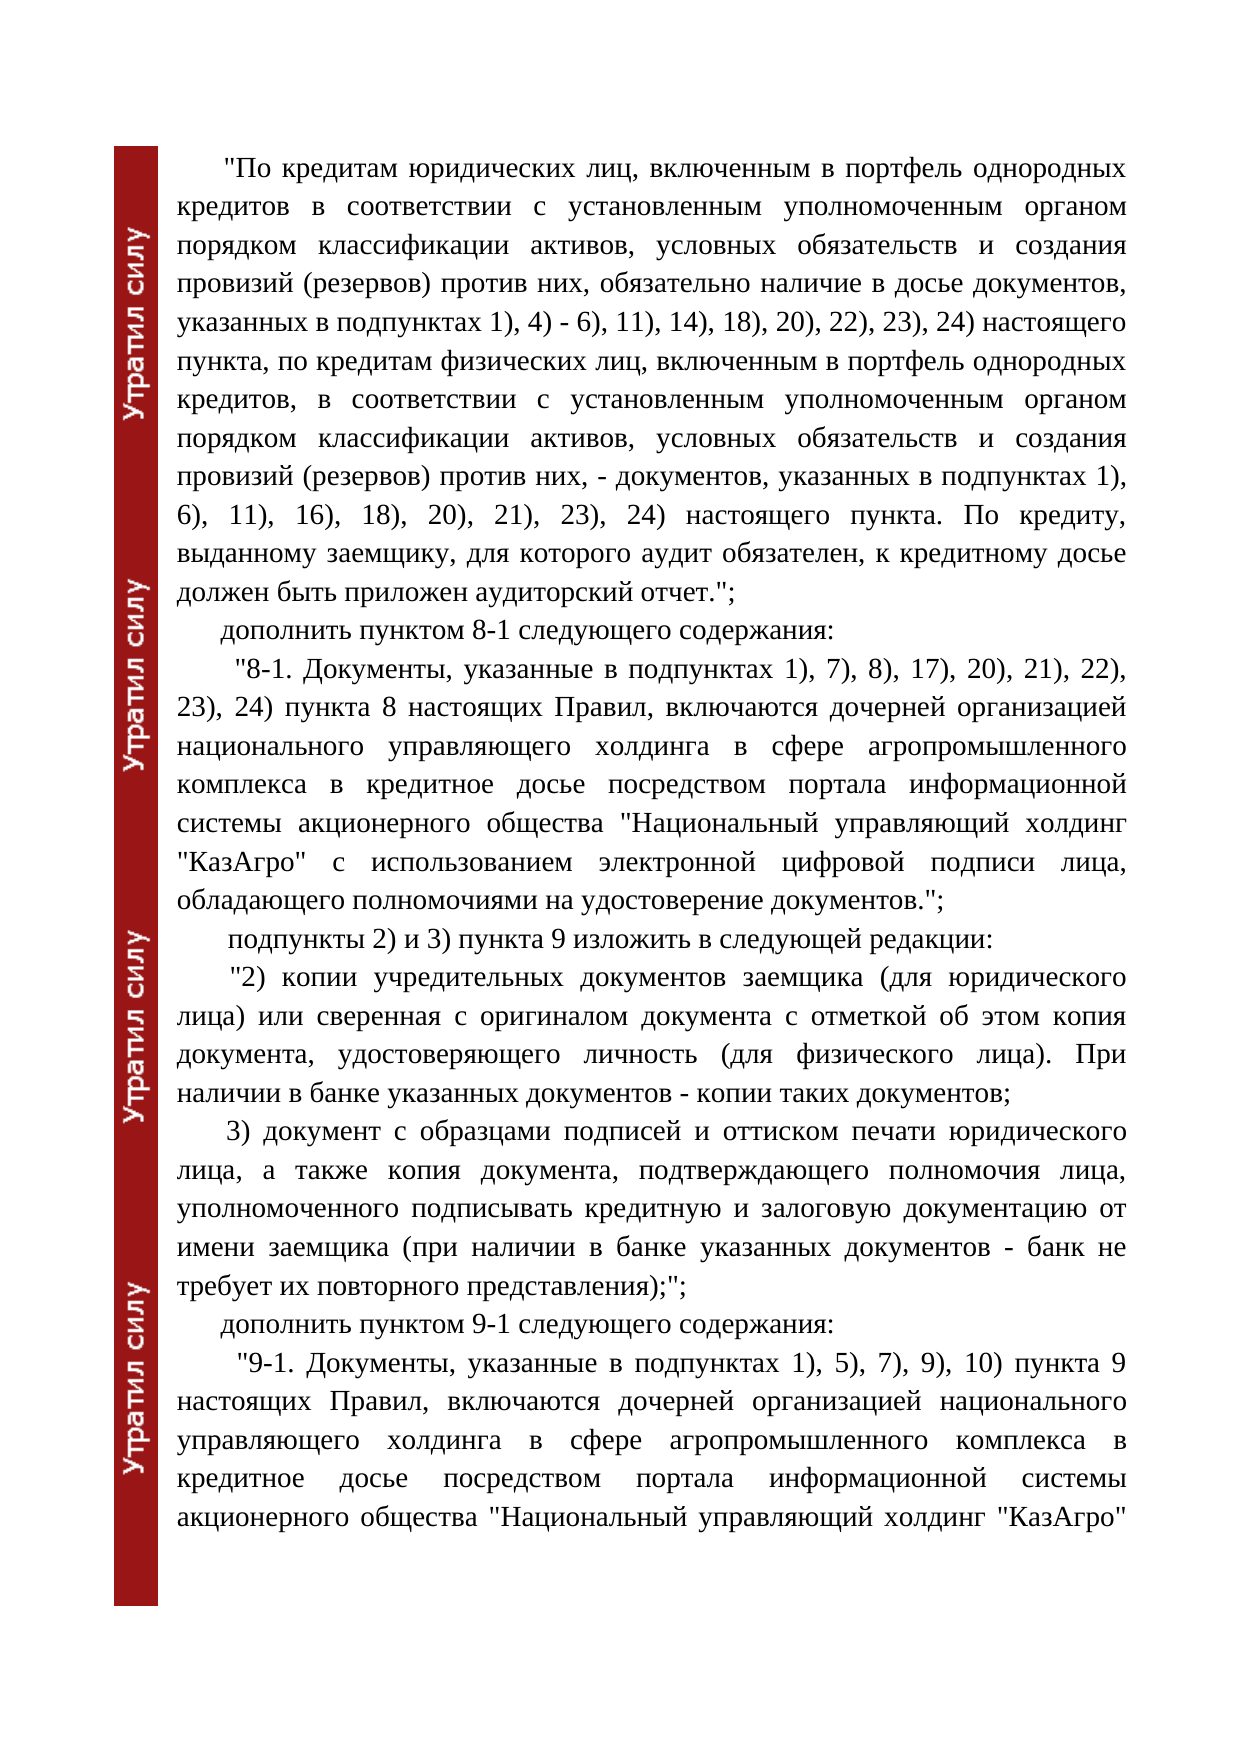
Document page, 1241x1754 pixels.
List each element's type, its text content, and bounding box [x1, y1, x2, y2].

text 3) документ с образцами подписей и оттиском печати юридического лица, а также копия документа, подтверждающего полномочия лица, уполномоченного подписывать кредитную и залоговую документацию от имени заемщика (при наличии в банке указанных документов - банк не требует их повторного представления);"; [112, 1113, 1128, 1301]
picture [114, 1108, 158, 1113]
picture [114, 1532, 158, 1606]
picture [114, 1301, 158, 1306]
picture [114, 646, 158, 651]
text "2) копии учредительных документов заемщика (для юридического лица) или сверенная с оригиналом документа с отметкой об этом копия документа, удостоверяющего личность (для физического лица). При наличии в банке указанных документов - копии таких документов; [112, 959, 1128, 1108]
picture [114, 954, 158, 959]
text "8-1. Документы, указанные в подпунктах 1), 7), 8), 17), 20), 21), 22), 23), 24) пункта 8 настоящих Правил, включаются дочерней организацией национального управляющего холдинга в сфере агропромышленного комплекса в кредитное досье посредством портала информационной системы акционерного общества "Национальный управляющий холдинг "КазАгро" с использованием электронной цифровой подписи лица, обладающего полномочиями на удостоверение документов."; [112, 651, 1128, 916]
text "По кредитам юридических лиц, включенным в портфель однородных кредитов в соответствии с установленным уполномоченным органом порядком классификации активов, условных обязательств и создания провизий (резервов) против них, обязательно наличие в досье документов, указанных в подпунктах 1), 4) - 6), 11), 14), 18), 20), 22), 23), 24) настоящего пункта, по кредитам физических лиц, включенным в портфель однородных кредитов, в соответствии с установленным уполномоченным органом порядком классификации активов, условных обязательств и создания провизий (резервов) против них, - документов, указанных в подпунктах 1), 6), 11), 16), 18), 20), 21), 23), 24) настоящего пункта. По кредиту, выданному заемщику, для которого аудит обязателен, к кредитному досье должен быть приложен аудиторский отчет."; [112, 150, 1128, 607]
text дополнить пунктом 9-1 следующего содержания: [112, 1306, 1128, 1340]
picture [114, 916, 158, 921]
text подпункты 2) и 3) пункта 9 изложить в следующей редакции: [112, 921, 1128, 954]
picture [114, 607, 158, 612]
text дополнить пунктом 8-1 следующего содержания: [112, 612, 1128, 646]
picture [114, 146, 158, 150]
picture [114, 1340, 158, 1345]
